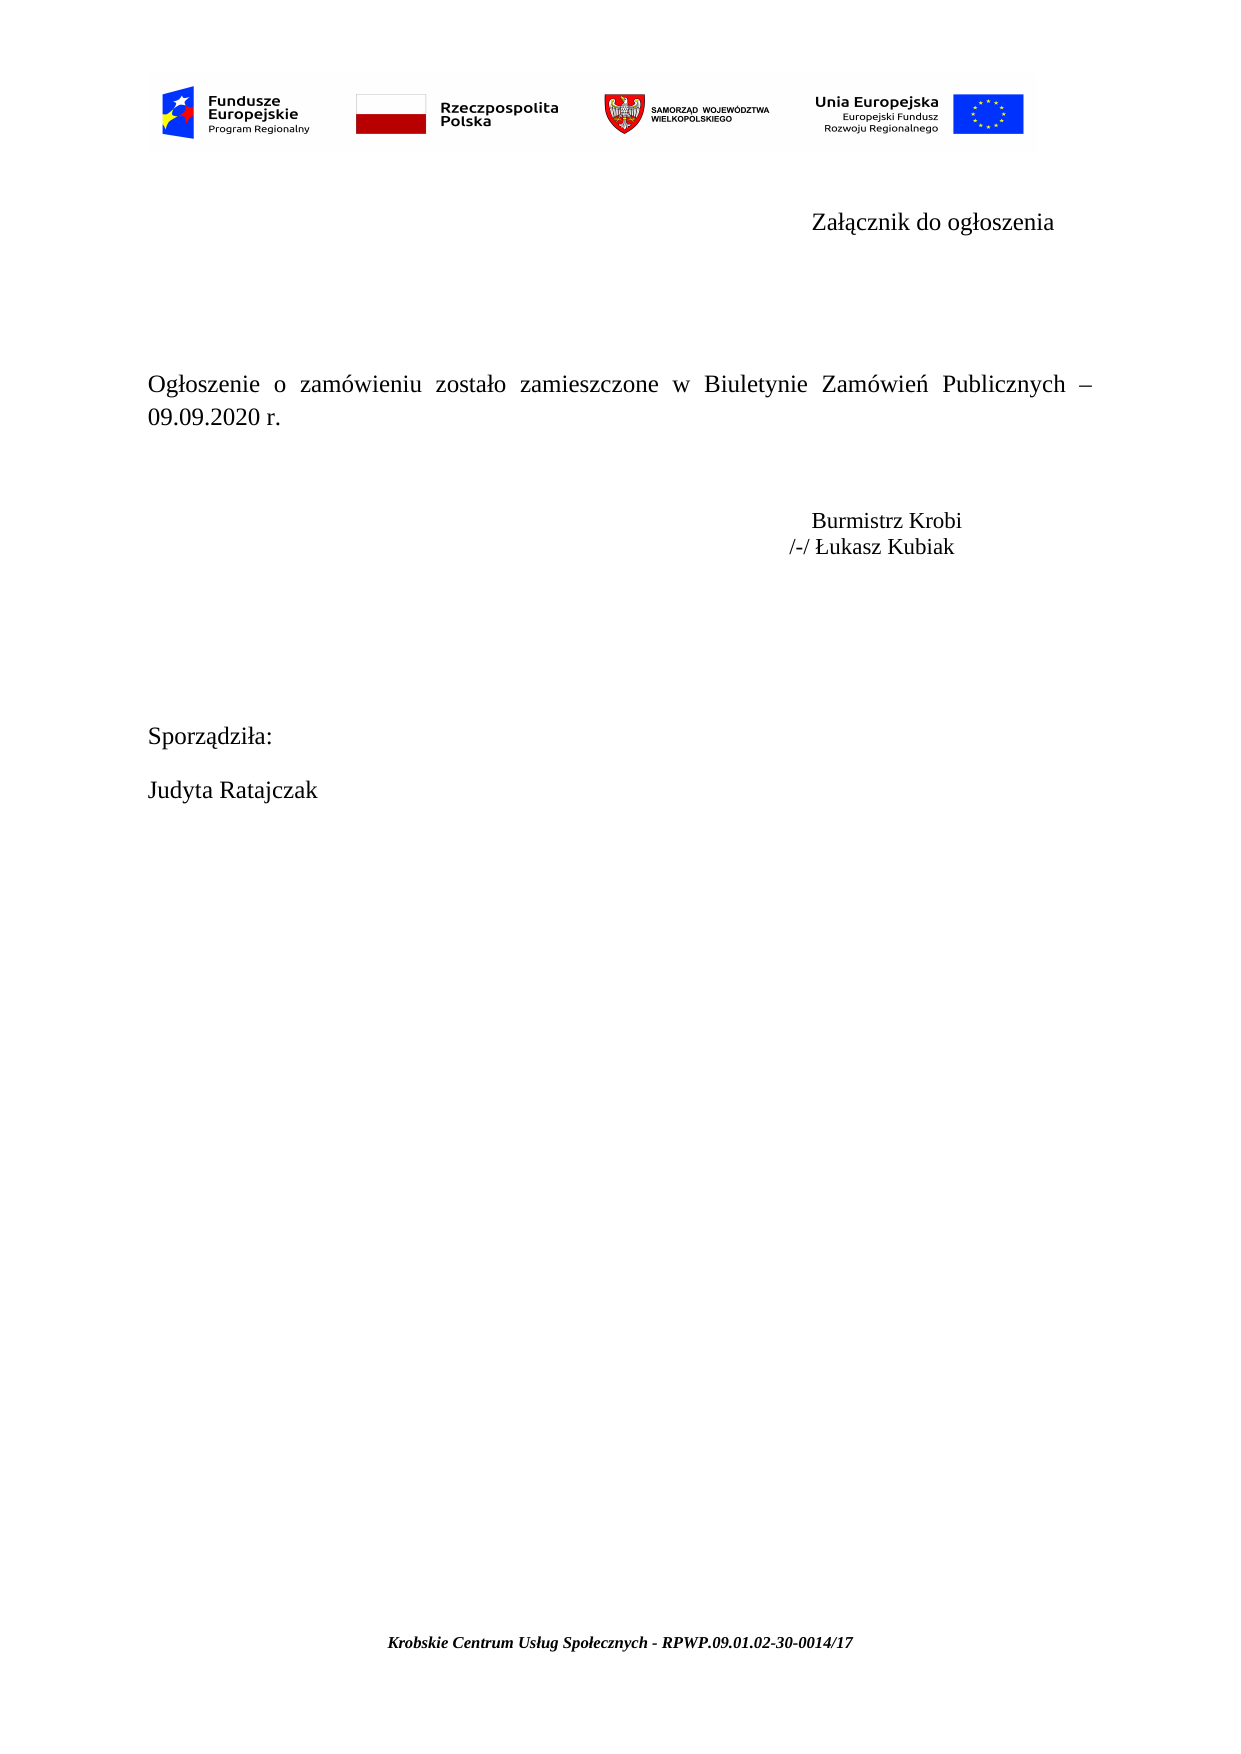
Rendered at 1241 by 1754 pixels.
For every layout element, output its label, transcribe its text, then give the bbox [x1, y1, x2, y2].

text Burmistrz Krobi [738, 507, 1093, 533]
text /-/ Łukasz Kubiak [738, 533, 1093, 559]
text Załącznik do ogłoszenia [148, 207, 1093, 236]
text Ogłoszenie o zamówieniu zostało zamieszczone w Biuletynie Zamówień Publicznych – 09.09.2020 r. [148, 369, 1093, 431]
text Judyta Ratajczak [148, 775, 1093, 804]
picture [147, 73, 1038, 152]
text Sporządziła: [148, 721, 1093, 750]
